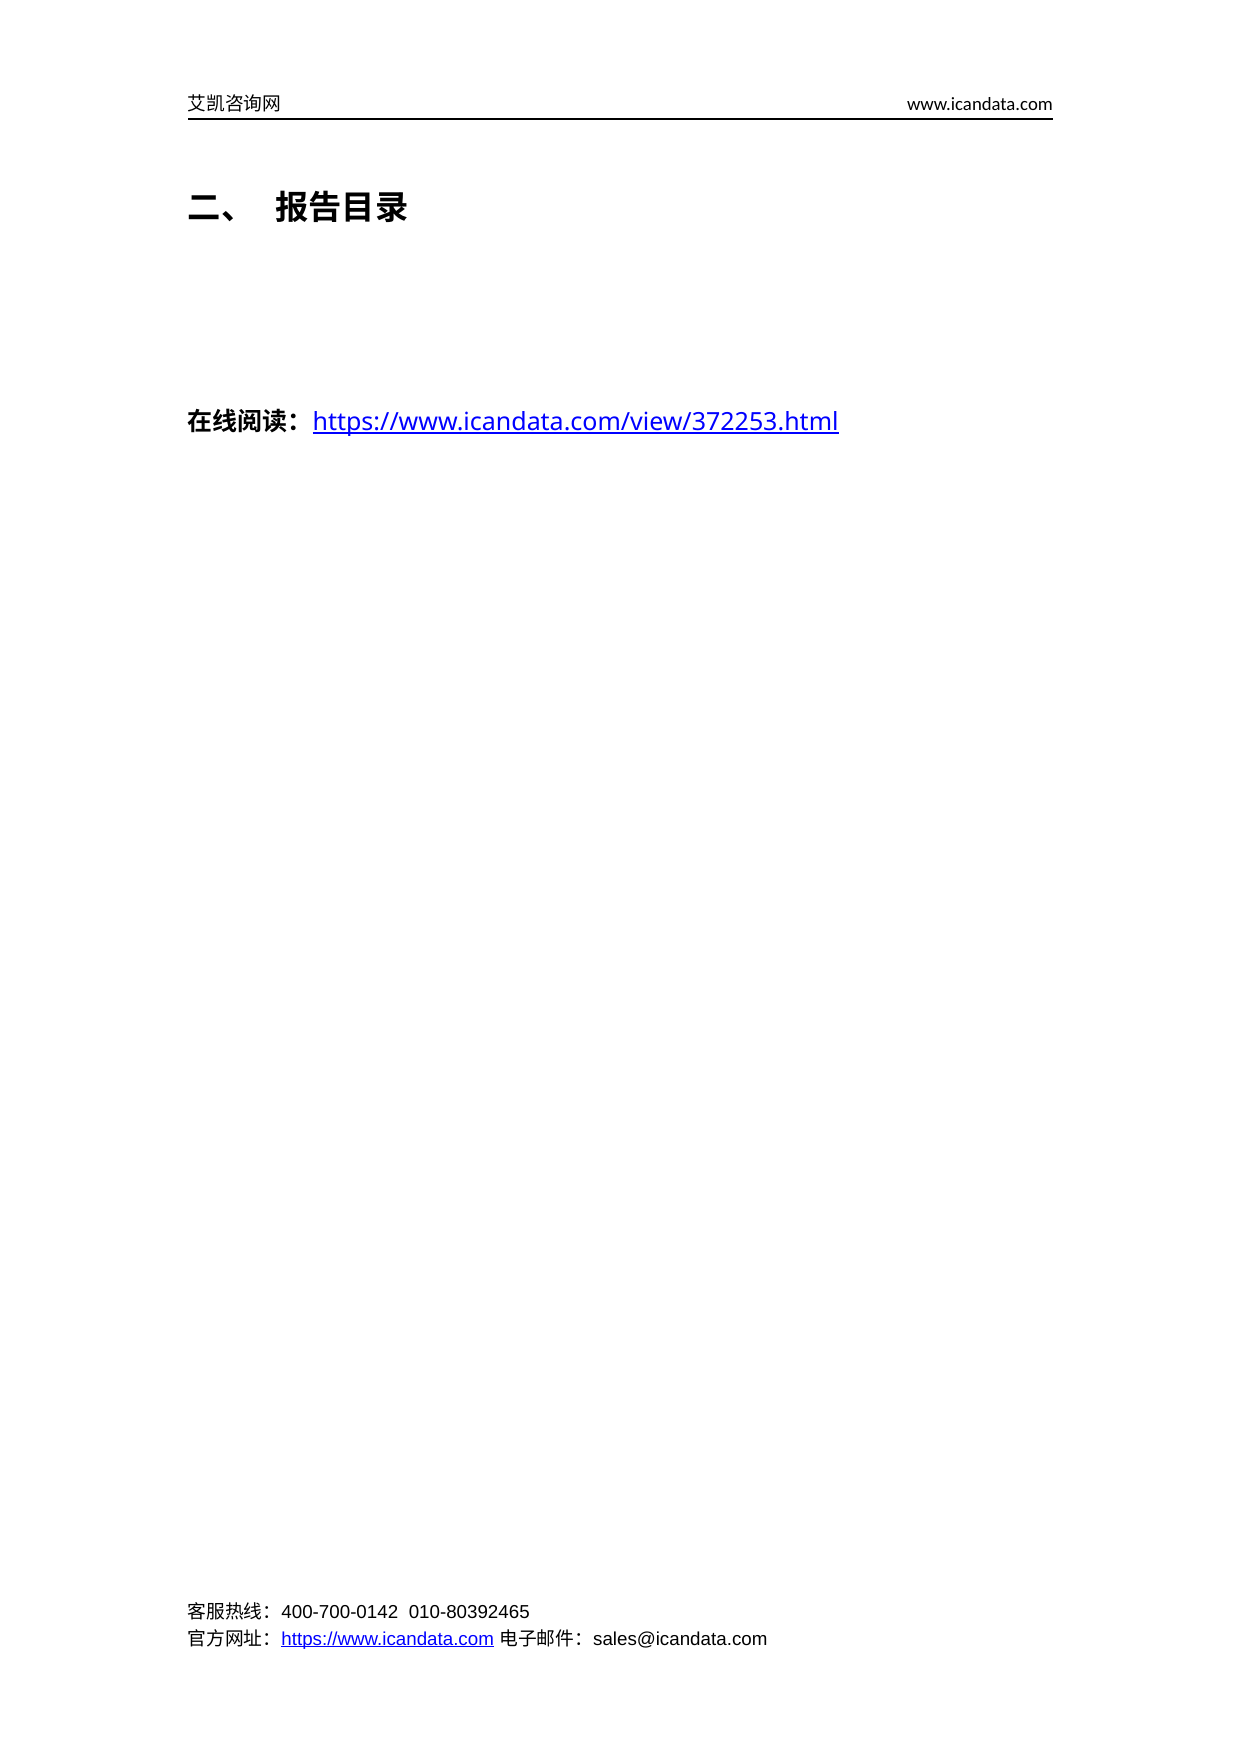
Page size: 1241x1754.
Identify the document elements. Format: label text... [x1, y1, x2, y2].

text 在线阅读：https://www.icandata.com/view/372253.html [187, 387, 1053, 452]
subtitle 报告目录 [187, 172, 1053, 237]
